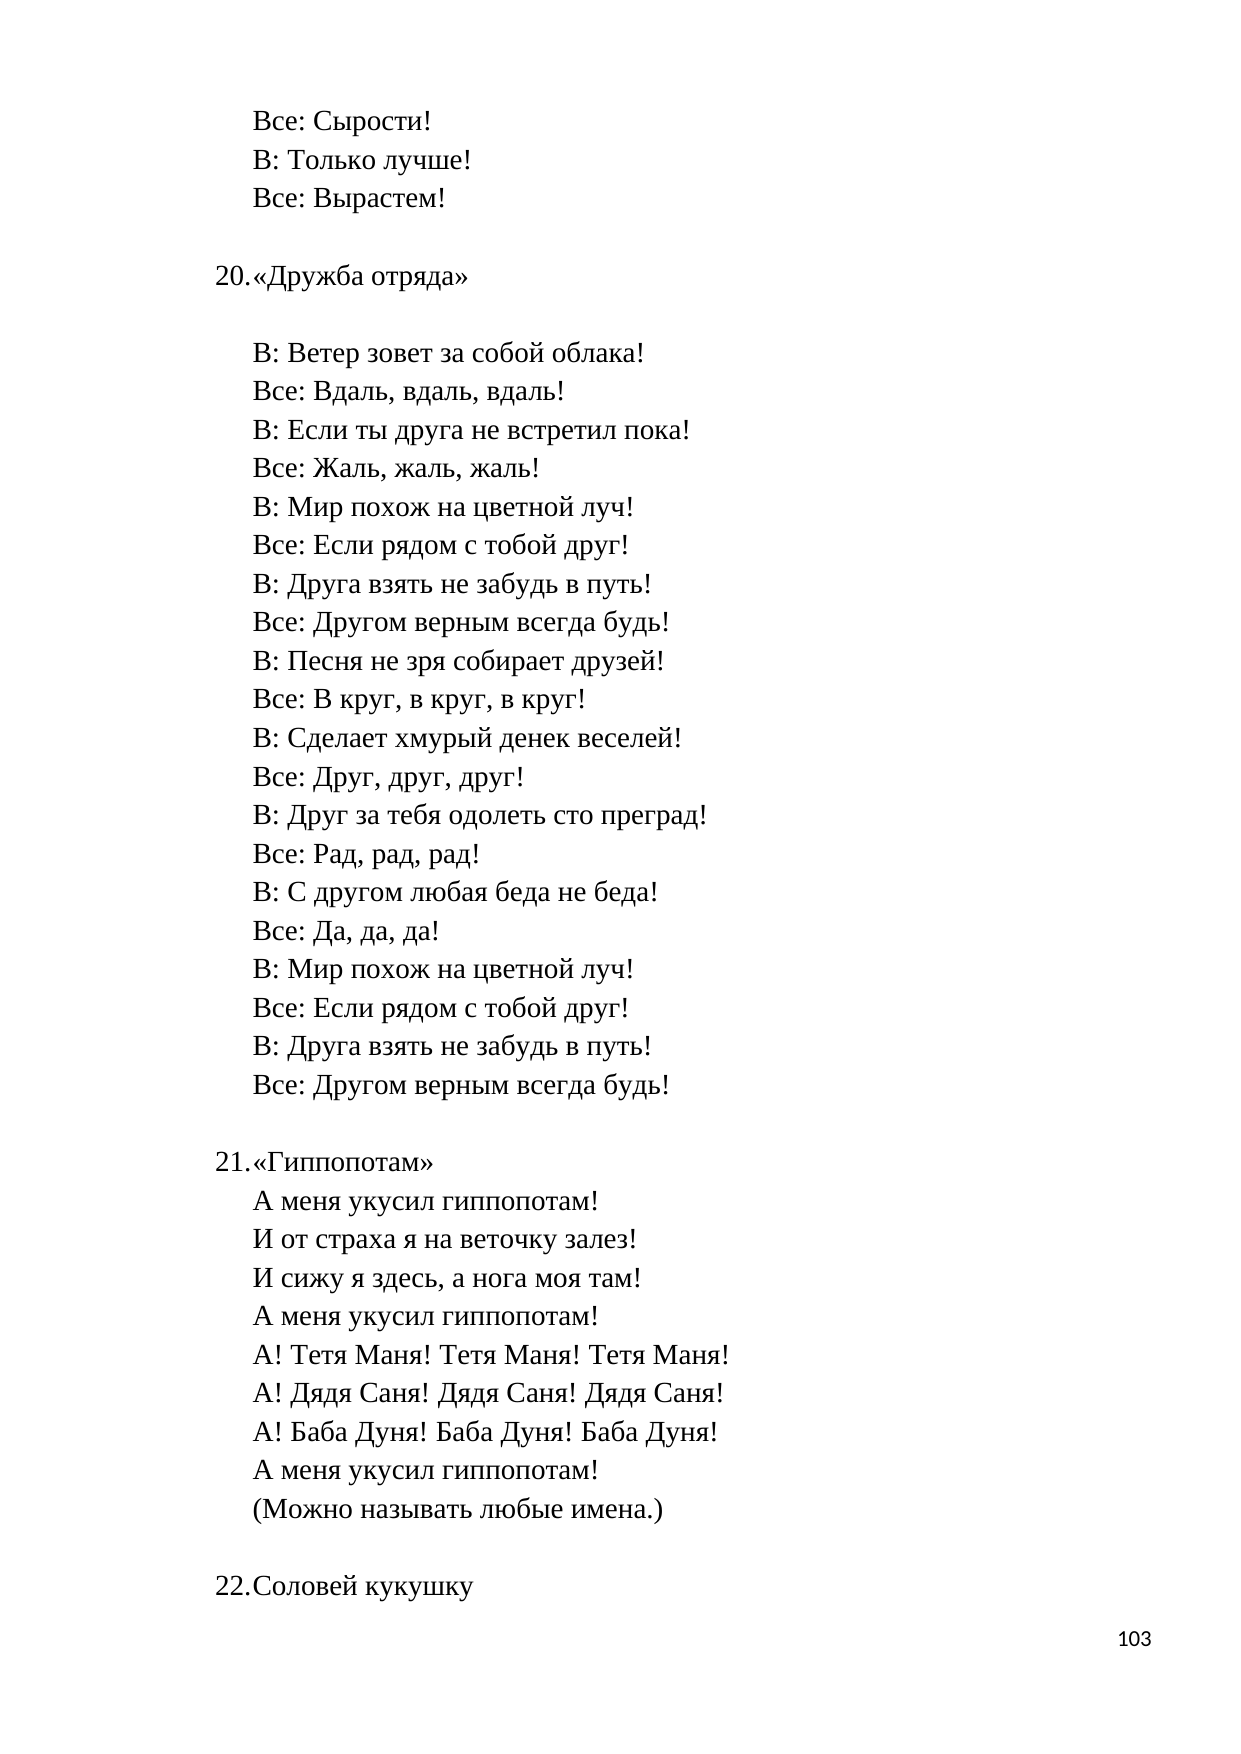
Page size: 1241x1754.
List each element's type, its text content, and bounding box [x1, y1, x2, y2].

list (Можно называть любые имена.) [252, 1491, 1152, 1524]
list Все: Другом верным всегда будь! [252, 1067, 1152, 1101]
list «Гиппопотам» [215, 1144, 1152, 1178]
list А! Тетя Маня! Тетя Маня! Тетя Маня! [252, 1337, 1152, 1370]
list И от страха я на веточку залез! [252, 1221, 1152, 1255]
list А меня укусил гиппопотам! [252, 1452, 1152, 1486]
list «Дружба отряда» [215, 258, 1152, 291]
list А меня укусил гиппопотам! [252, 1183, 1152, 1216]
list Все: Если рядом с тобой друг! [252, 990, 1152, 1023]
list А! Дядя Саня! Дядя Саня! Дядя Саня! [252, 1375, 1152, 1409]
list Соловей кукушку [215, 1568, 1152, 1602]
list И сижу я здесь, а нога моя там! [252, 1260, 1152, 1293]
list А! Баба Дуня! Баба Дуня! Баба Дуня! [252, 1414, 1152, 1447]
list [252, 103, 1152, 214]
list В: Друга взять не забудь в путь! [252, 1028, 1152, 1062]
list А меня укусил гиппопотам! [252, 1298, 1152, 1332]
list В: Ветер зовет за собой облака! Все: Вдаль, вдаль, вдаль! В: Если ты друга не встретил пока! Все: Жаль, жаль, жаль! В: Мир похож на цветной луч! Все: Если рядом с тобой друг! В: Друга взять не забудь в путь! Все: Другом верным всегда будь! В: Песня не зря собирает друзей! Все: В круг, в круг, в круг! В: Сделает хмурый денек веселей! Все: Друг, друг, друг! В: Друг за тебя одолеть сто преград! Все: Рад, рад, рад! В: С другом любая беда не беда! Все: Да, да, да! В: Мир похож на цветной луч! [252, 335, 1152, 985]
